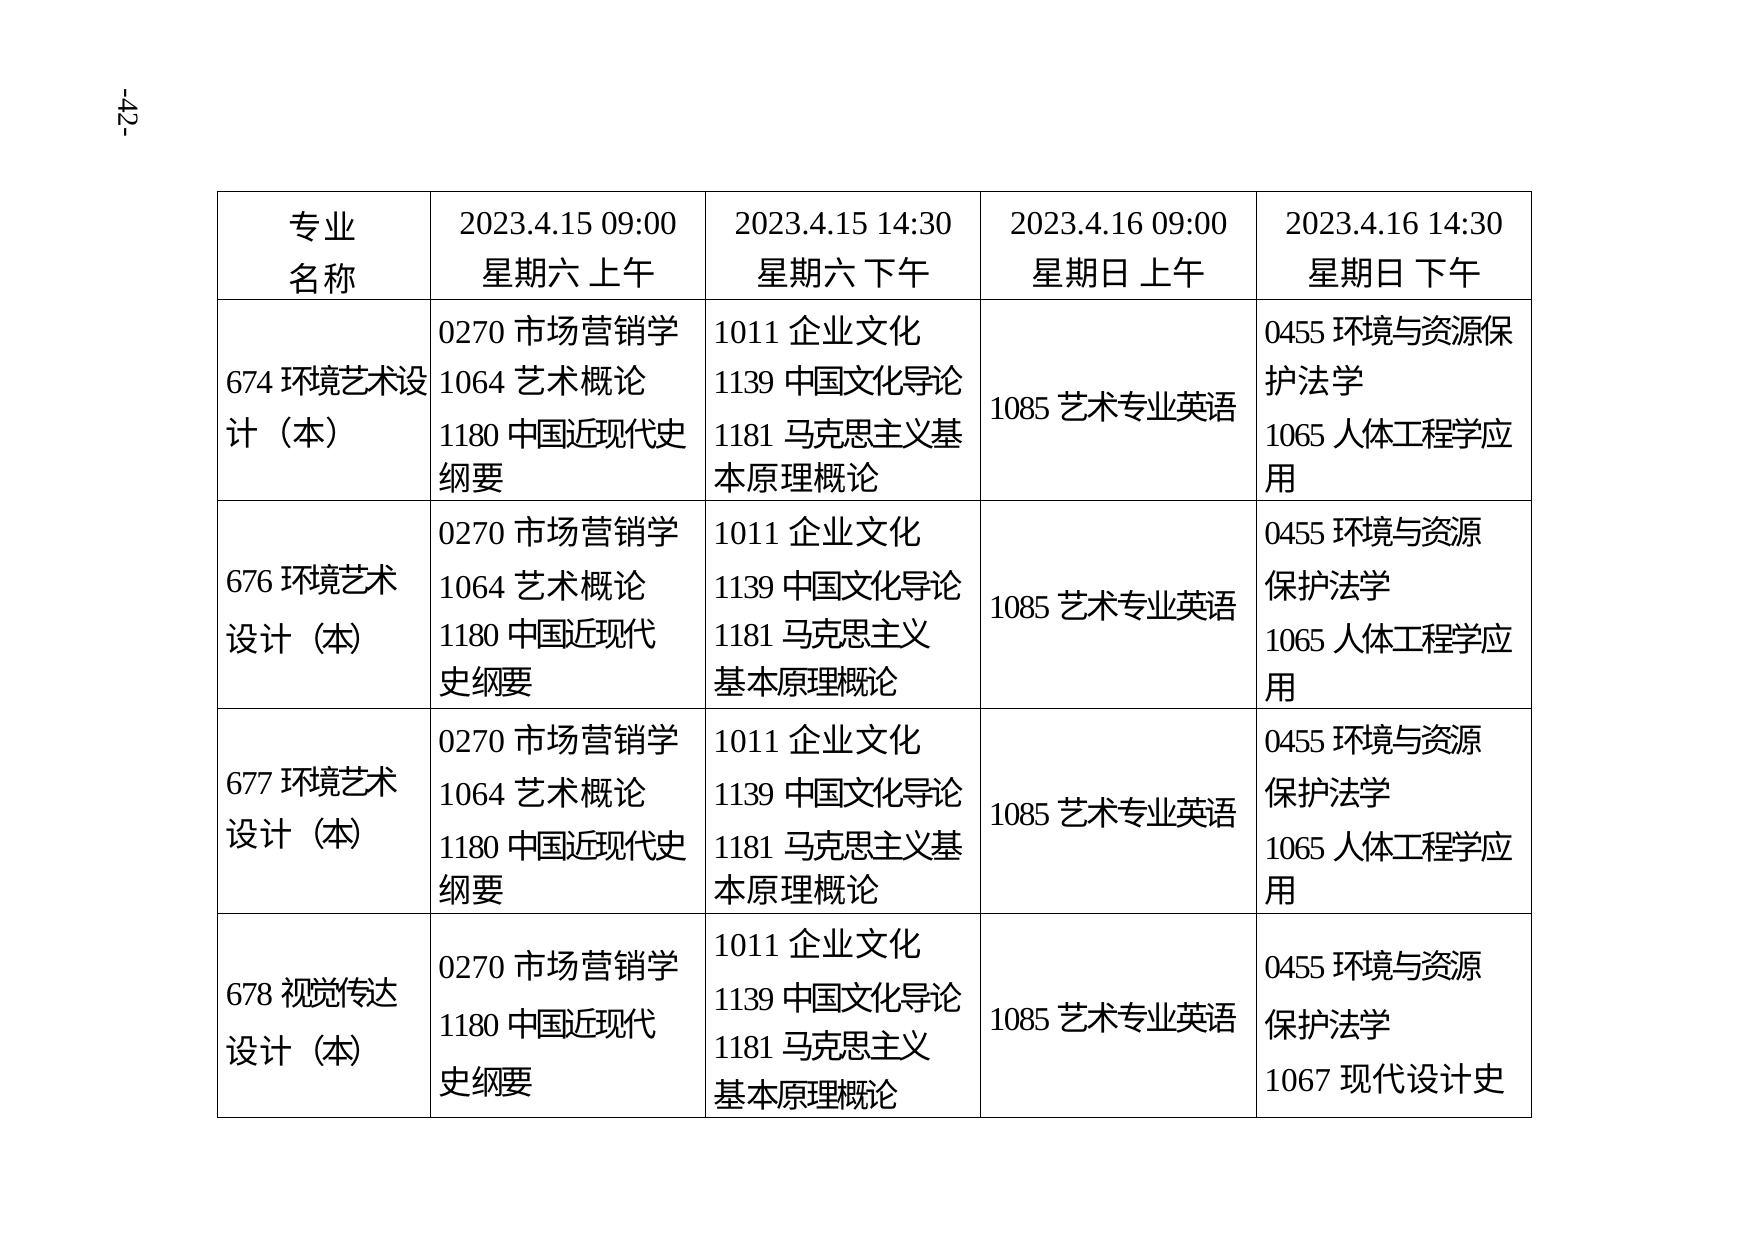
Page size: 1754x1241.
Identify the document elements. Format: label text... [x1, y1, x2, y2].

table_cell 用 [1257, 869, 1531, 913]
table_header 2023.4.16 09:00 星期日 上午 [981, 192, 1256, 299]
table_cell 本原理概论 [706, 456, 980, 500]
table_cell [218, 300, 430, 353]
table_header 2023.4.15 09:00 星期六 上午 [431, 192, 705, 299]
table_cell 护法学 1065 人体工程学应 [1257, 353, 1531, 456]
table_cell [218, 456, 430, 500]
table_cell 0455 环境与资源保 [1257, 300, 1531, 353]
table_cell 0455 环境与资源保护法学 1065 人体工程学应 [1257, 709, 1531, 869]
table_cell 0270 市场营销学 1064 艺术概论 1180 中国近现代史 [431, 709, 705, 869]
table_cell 1064 艺术概论 1180 中国近现代史 [431, 353, 705, 456]
table_cell 纲要 [431, 869, 705, 913]
table_cell 1085 艺术专业英语 [981, 914, 1256, 1117]
table_cell 1011 企业文化 1139 中国文化导论 1181 马克思主义基 [706, 709, 980, 869]
table_cell 0455 环境与资源保护法学 1067 现代设计史 [1257, 914, 1531, 1117]
table_cell 1011 企业文化 [706, 300, 980, 353]
table_cell 1011 企业文化 1139 中国文化导论 1181 马克思主义基本原理概论 [706, 914, 980, 1117]
table_cell 1011 企业文化 1139 中国文化导论 1181 马克思主义基本原理概论 [706, 501, 980, 708]
table_cell [981, 456, 1256, 500]
table_cell 1085 艺术专业英语 [981, 501, 1256, 708]
table_cell [981, 300, 1256, 353]
table_cell 678 视觉传达设计（本） [218, 914, 430, 1117]
table_cell 677 环境艺术设计（本） [218, 709, 430, 869]
table_header 2023.4.16 14:30 星期日 下午 [1257, 192, 1531, 299]
table_header 2023.4.15 14:30 星期六 下午 [706, 192, 980, 299]
table_cell 0270 市场营销学 [431, 300, 705, 353]
table_cell 1139 中国文化导论 1181 马克思主义基 [706, 353, 980, 456]
table_cell 674 环境艺术设 计（本） [218, 353, 430, 456]
table_cell [218, 869, 430, 913]
table_cell 676 环境艺术设计（本） [218, 501, 430, 708]
table_cell 1085 艺术专业英语 [981, 709, 1256, 869]
table_cell 0270 市场营销学 1180 中国近现代史纲要 [431, 914, 705, 1117]
table_cell [981, 869, 1256, 913]
table_cell 0455 环境与资源保护法学 1065 人体工程学应 用 [1257, 501, 1531, 708]
table_cell 纲要 [431, 456, 705, 500]
table_cell 0270 市场营销学 1064 艺术概论 1180 中国近现代史纲要 [431, 501, 705, 708]
table_header 专 业 名 称 [218, 192, 430, 299]
table_cell 本原理概论 [706, 869, 980, 913]
table_cell 用 [1257, 456, 1531, 500]
table_cell 1085 艺术专业英语 [981, 353, 1256, 456]
